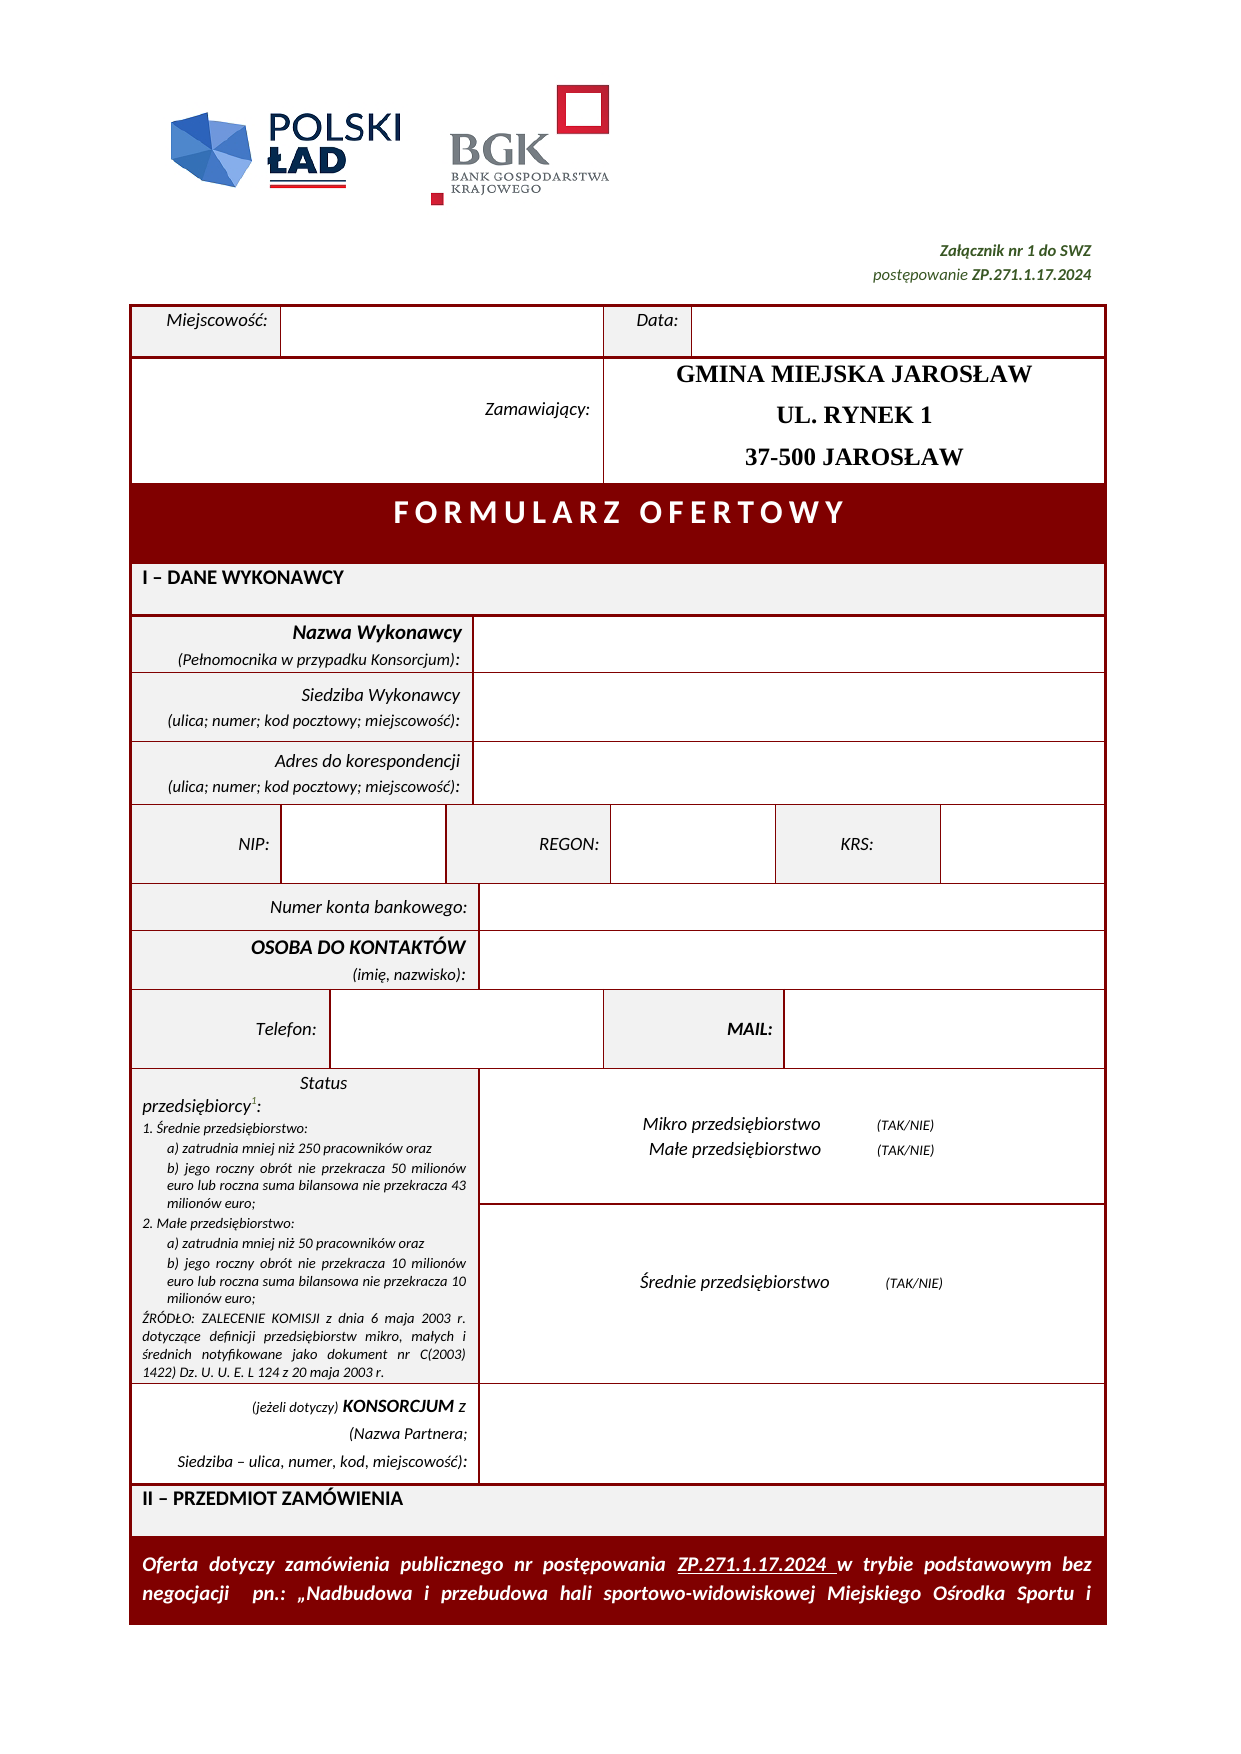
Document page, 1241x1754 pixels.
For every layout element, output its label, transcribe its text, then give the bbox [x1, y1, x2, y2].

table_header [281, 307, 603, 356]
table_cell FORMULARZ OFERTOWY [132, 486, 1104, 561]
table_cell Telefon: [132, 990, 329, 1068]
table_cell Zamawiający: [132, 359, 603, 483]
table_cell Mikro przedsiębiorstwo (TAK/NIE) Małe przedsiębiorstwo (TAK/NIE) [480, 1069, 1104, 1203]
table_cell Status przedsiębiorcy1: 1. Średnie przedsiębiorstwo: a) zatrudnia mniej niż 250 pracowników oraz b) jego roczny obrót nie przekracza 50 milionów euro lub roczna suma bilansowa nie przekracza 43 milionów euro; 2. Małe przedsiębiorstwo: a) zatrudnia mniej niż 50 pracowników oraz b) jego roczny obrót nie przekracza 10 milionów euro lub roczna suma bilansowa nie przekracza 10 milionów euro; ŹRÓDŁO: ZALECENIE KOMISJI z dnia 6 maja 2003 r. dotyczące definicji przedsiębiorstw mikro, małych i średnich notyfikowane jako dokument nr C(2003) 1422) Dz. U. U. E. L 124 z 20 maja 2003 r. [132, 1069, 478, 1383]
table_cell [282, 805, 445, 883]
table_cell REGON: [447, 805, 610, 883]
table_cell II – PRZEDMIOT ZAMÓWIENIA [132, 1486, 1104, 1536]
table_cell MAIL: [604, 990, 783, 1068]
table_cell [132, 1539, 1104, 1622]
table_cell Siedziba Wykonawcy (ulica; numer; kod pocztowy; miejscowość): [132, 673, 472, 741]
table_cell KRS: [776, 805, 940, 883]
table_cell [474, 673, 1104, 741]
table_cell I – DANE WYKONAWCY [132, 564, 1104, 614]
table_cell [474, 617, 1104, 672]
text Załącznik nr 1 do SWZ [148, 241, 1093, 261]
table_cell [480, 1384, 1104, 1482]
table_cell GMINA MIEJSKA JAROSŁAW UL. RYNEK 1 37-500 JAROSŁAW [604, 359, 1104, 483]
table_header Miejscowość: [132, 307, 280, 356]
table_cell Nazwa Wykonawcy (Pełnomocnika w przypadku Konsorcjum): [132, 617, 472, 672]
table_header Data: [604, 307, 691, 356]
table_cell OSOBA DO KONTAKTÓW (imię, nazwisko): [132, 931, 478, 989]
table_cell (jeżeli dotyczy) KONSORCJUM z (Nazwa Partnera; Siedziba – ulica, numer, kod, miejscowość): [132, 1384, 478, 1482]
table_cell [331, 990, 603, 1068]
table_cell [474, 742, 1104, 804]
table_cell [480, 884, 1104, 930]
table_cell [480, 931, 1104, 989]
table_cell NIP: [132, 805, 280, 883]
table_header [692, 307, 1104, 356]
table_cell Adres do korespondencji (ulica; numer; kod pocztowy; miejscowość): [132, 742, 472, 804]
table_cell [941, 805, 1104, 883]
table_cell Numer konta bankowego: [132, 884, 478, 930]
table_cell Średnie przedsiębiorstwo (TAK/NIE) [480, 1205, 1104, 1383]
table_cell [785, 990, 1104, 1068]
text postępowanie ZP.271.1.17.2024 [148, 264, 1093, 285]
table_cell [611, 805, 775, 883]
